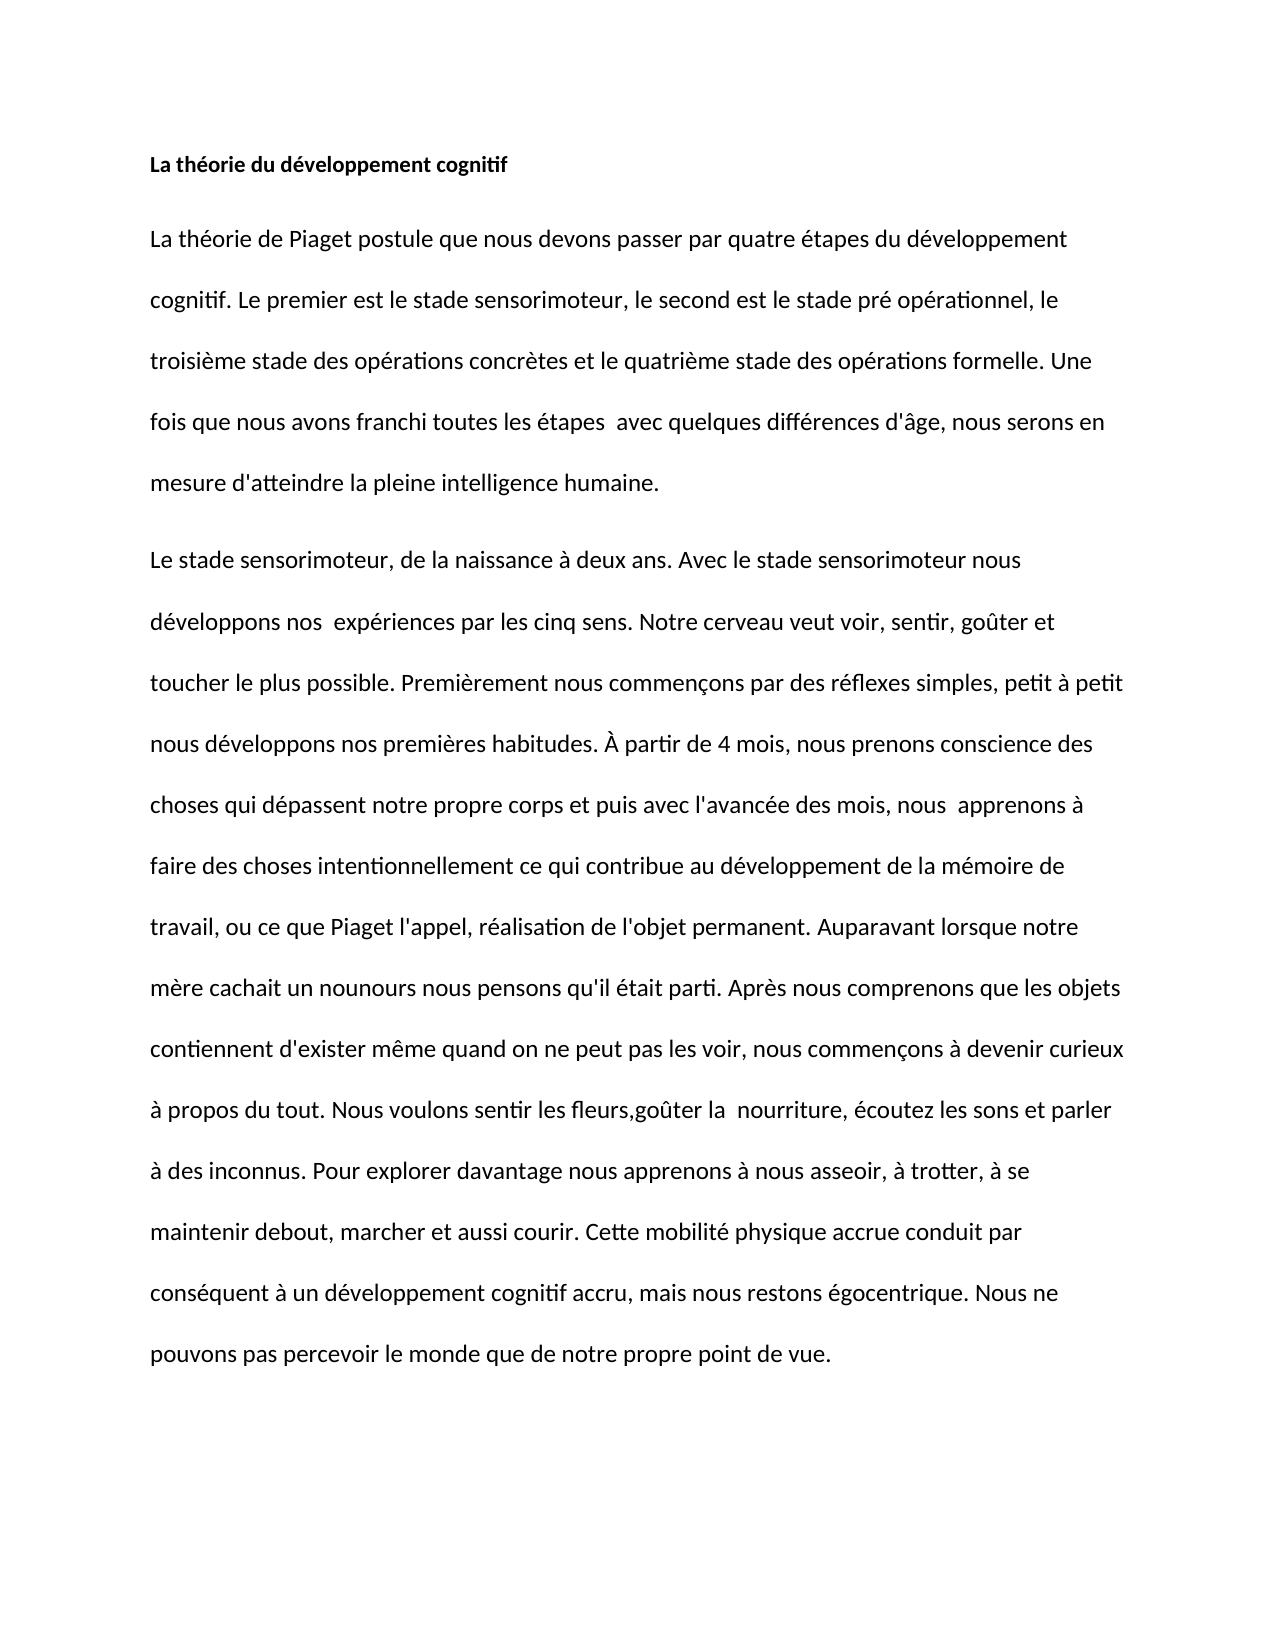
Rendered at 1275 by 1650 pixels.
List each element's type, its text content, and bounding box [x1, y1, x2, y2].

text La théorie du développement cognitif [150, 150, 1125, 178]
text Le stade sensorimoteur, de la naissance à deux ans. Avec le stade sensorimoteur nous développons nos expériences par les cinq sens. Notre cerveau veut voir, sentir, goûter et toucher le plus possible. Premièrement nous commençons par des réflexes simples, petit à petit nous développons nos premières habitudes. À partir de 4 mois, nous prenons conscience des choses qui dépassent notre propre corps et puis avec l'avancée des mois, nous apprenons à faire des choses intentionnellement ce qui contribue au développement de la mémoire de travail, ou ce que Piaget l'appel, réalisation de l'objet permanent. Auparavant lorsque notre mère cachait un nounours nous pensons qu'il était parti. Après nous comprenons que les objets contiennent d'exister même quand on ne peut pas les voir, nous commençons à devenir curieux à propos du tout. Nous voulons sentir les fleurs,goûter la nourriture, écoutez les sons et parler à des inconnus. Pour explorer davantage nous apprenons à nous asseoir, à trotter, à se maintenir debout, marcher et aussi courir. Cette mobilité physique accrue conduit par conséquent à un développement cognitif accru, mais nous restons égocentrique. Nous ne pouvons pas percevoir le monde que de notre propre point de vue. [150, 544, 1125, 1369]
text La théorie de Piaget postule que nous devons passer par quatre étapes du développement cognitif. Le premier est le stade sensorimoteur, le second est le stade pré opérationnel, le troisième stade des opérations concrètes et le quatrième stade des opérations formelle. Une fois que nous avons franchi toutes les étapes avec quelques différences d'âge, nous serons en mesure d'atteindre la pleine intelligence humaine. [150, 223, 1125, 497]
